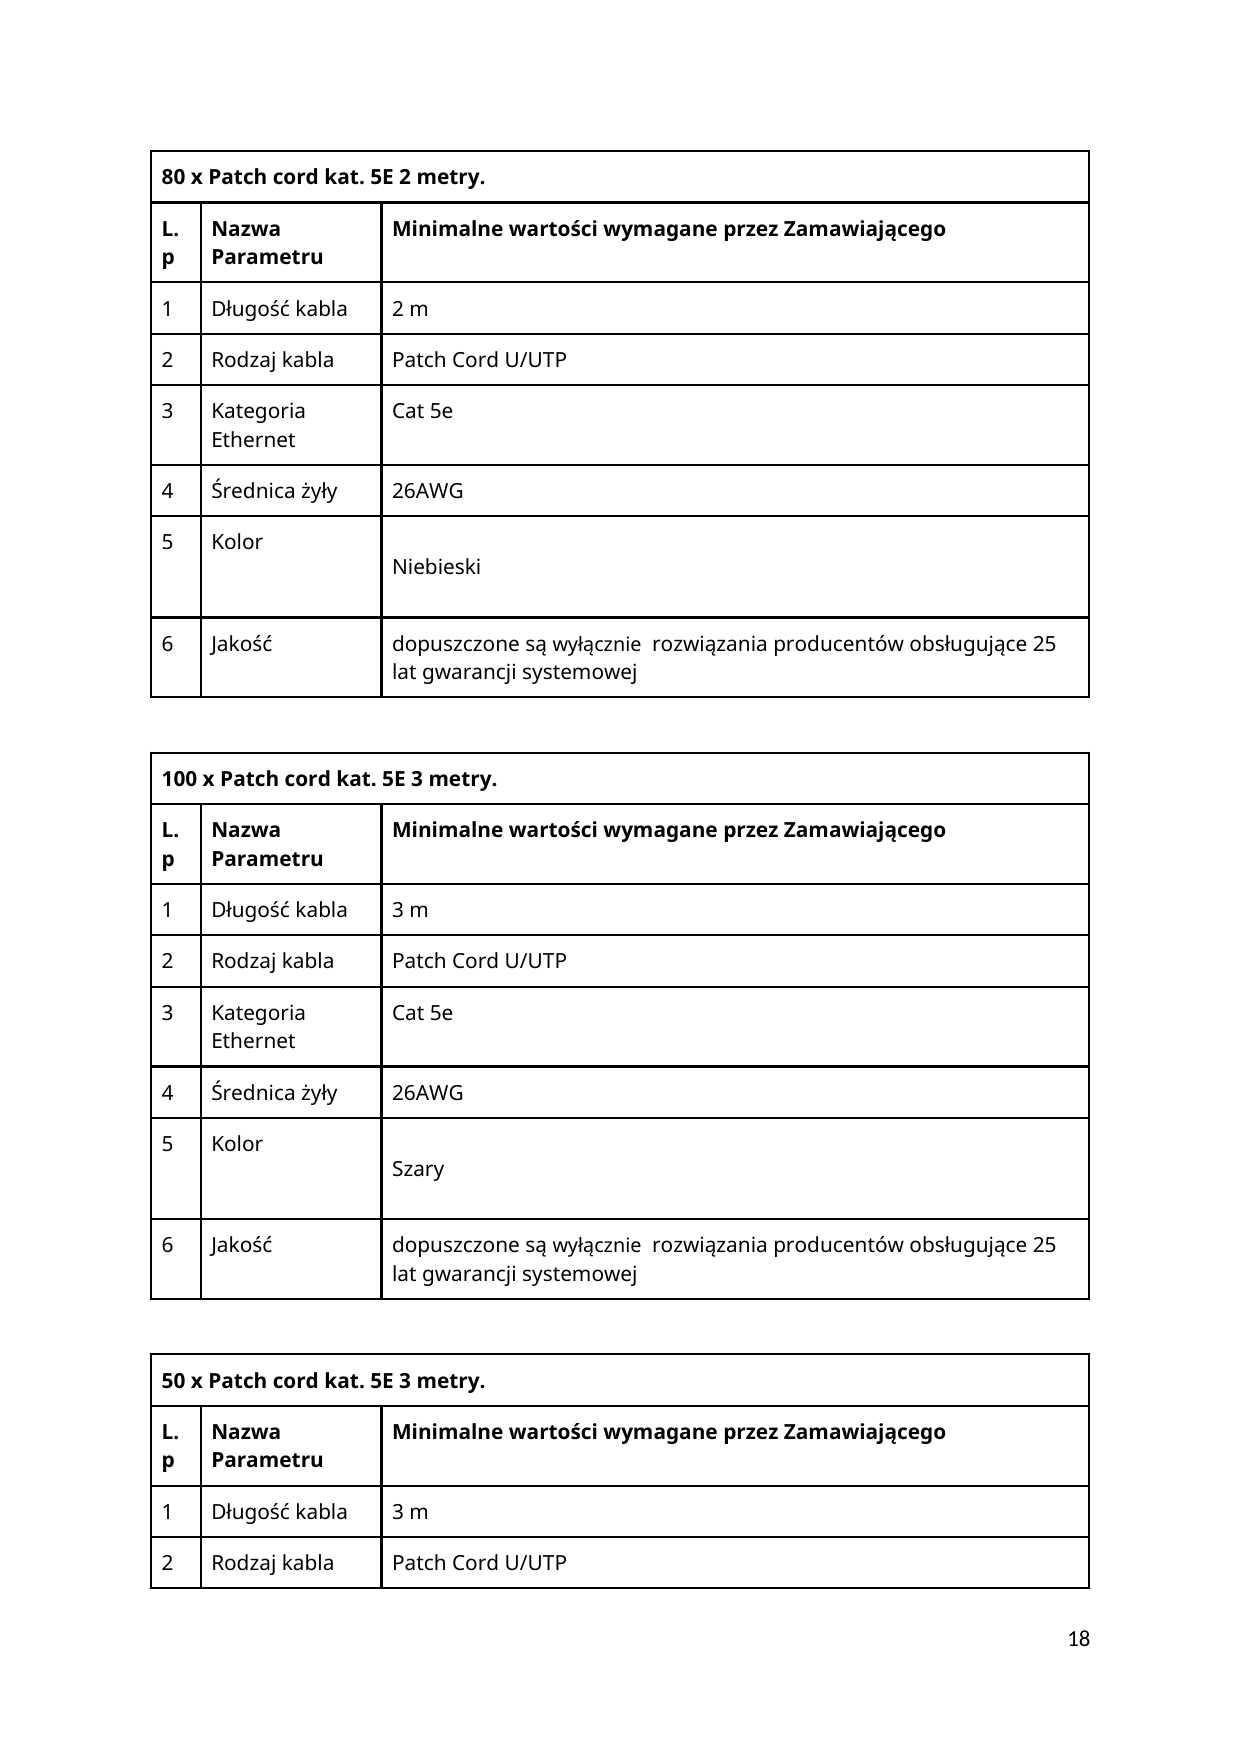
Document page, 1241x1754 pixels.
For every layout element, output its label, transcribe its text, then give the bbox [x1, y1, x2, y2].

table_cell 1 [152, 885, 200, 934]
table_cell Minimalne wartości wymagane przez Zamawiającego [383, 805, 1088, 883]
table_header 100 x Patch cord kat. 5E 3 metry. [152, 754, 1088, 803]
table_cell Kolor [202, 517, 380, 616]
table_cell Patch Cord U/UTP [383, 1538, 1088, 1587]
table_cell 6 [152, 1220, 200, 1298]
table_cell L.p [152, 1407, 200, 1484]
table_cell 26AWG [383, 466, 1088, 515]
table_header 80 x Patch cord kat. 5E 2 metry. [152, 152, 1088, 201]
table_cell 3 m [383, 885, 1088, 934]
table_cell Nazwa Parametru [202, 204, 380, 281]
table_cell Nazwa Parametru [202, 1407, 380, 1484]
table_cell Jakość [202, 1220, 380, 1298]
table_cell Patch Cord U/UTP [383, 335, 1088, 384]
table_cell L.p [152, 204, 200, 281]
table_cell Jakość [202, 619, 380, 696]
table_cell Minimalne wartości wymagane przez Zamawiającego [383, 204, 1088, 281]
table_cell Długość kabla [202, 1487, 380, 1536]
table_cell 4 [152, 1068, 200, 1117]
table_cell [383, 1220, 1088, 1298]
table_cell Minimalne wartości wymagane przez Zamawiającego [383, 1407, 1088, 1484]
table_cell 4 [152, 466, 200, 515]
table_cell 1 [152, 283, 200, 332]
table_cell 3 m [383, 1487, 1088, 1536]
table_cell Szary [383, 1119, 1088, 1218]
table_cell Średnica żyły [202, 466, 380, 515]
table_cell Patch Cord U/UTP [383, 936, 1088, 986]
table_cell Rodzaj kabla [202, 936, 380, 986]
table_cell Średnica żyły [202, 1068, 380, 1117]
table_cell 2 [152, 335, 200, 384]
table_cell Rodzaj kabla [202, 1538, 380, 1587]
table_cell 6 [152, 619, 200, 696]
table_cell dopuszczone są wyłącznie rozwiązania producentów obsługujące 25 lat gwarancji systemowej [383, 619, 1088, 696]
table_cell Kolor [202, 1119, 380, 1218]
table_cell 3 [152, 988, 200, 1065]
table_cell Rodzaj kabla [202, 335, 380, 384]
table_cell Cat 5e [383, 386, 1088, 464]
table_cell 2 m [383, 283, 1088, 332]
table_cell Kategoria Ethernet [202, 386, 380, 464]
table_cell 1 [152, 1487, 200, 1536]
table_cell 5 [152, 1119, 200, 1218]
table_cell Niebieski [383, 517, 1088, 616]
table_cell L.p [152, 805, 200, 883]
table_cell 2 [152, 936, 200, 986]
table_header 50 x Patch cord kat. 5E 3 metry. [152, 1355, 1088, 1405]
table_cell 3 [152, 386, 200, 464]
table_cell Długość kabla [202, 885, 380, 934]
table_cell 2 [152, 1538, 200, 1587]
table_cell Cat 5e [383, 988, 1088, 1065]
table_cell Długość kabla [202, 283, 380, 332]
table_cell Nazwa Parametru [202, 805, 380, 883]
table_cell 5 [152, 517, 200, 616]
table_cell 26AWG [383, 1068, 1088, 1117]
table_cell Kategoria Ethernet [202, 988, 380, 1065]
